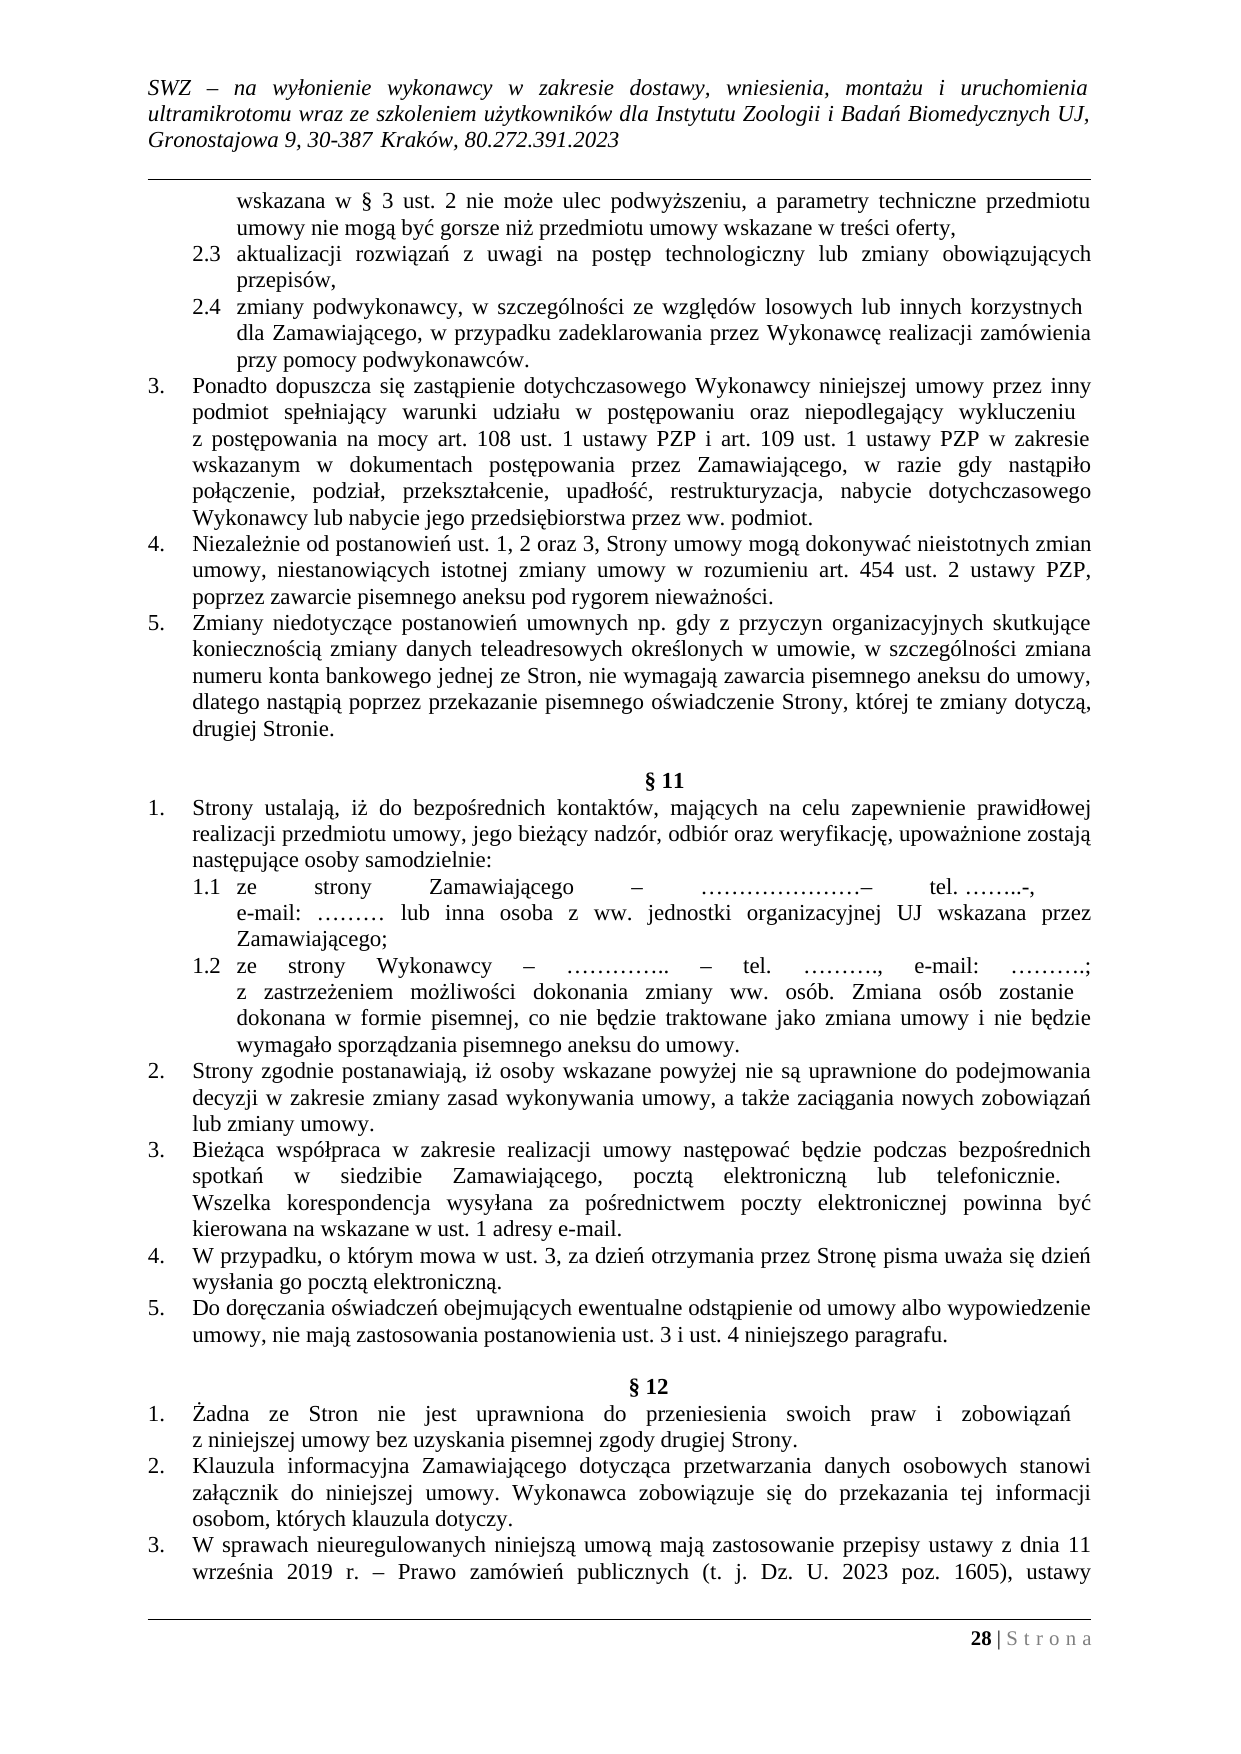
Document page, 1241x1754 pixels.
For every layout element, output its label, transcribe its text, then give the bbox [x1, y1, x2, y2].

list Żadna ze Stron nie jest uprawniona do przeniesienia swoich praw i zobowiązań z niniejszej umowy bez uzyskania pisemnej zgody drugiej Strony. [148, 1400, 1092, 1452]
list W przypadku, o którym mowa w ust. 3, za dzień otrzymania przez Stronę pisma uważa się dzień wysłania go pocztą elektroniczną. [148, 1242, 1092, 1294]
list Klauzula informacyjna Zamawiającego dotycząca przetwarzania danych osobowych stanowi załącznik do niniejszej umowy. Wykonawca zobowiązuje się do przekazania tej informacji osobom, których klauzula dotyczy. [148, 1452, 1092, 1532]
list aktualizacji rozwiązań z uwagi na postęp technologiczny lub zmiany obowiązujących przepisów, [192, 240, 1092, 293]
list Bieżąca współpraca w zakresie realizacji umowy następować będzie podczas bezpośrednich spotkań w siedzibie Zamawiającego, pocztą elektroniczną lub telefonicznie. Wszelka korespondencja wysyłana za pośrednictwem poczty elektronicznej powinna być kierowana na wskazane w ust. 1 adresy e-mail. [148, 1136, 1092, 1242]
text § 12 [204, 1373, 1092, 1400]
list zmiany podwykonawcy, w szczególności ze względów losowych lub innych korzystnych dla Zamawiającego, w przypadku zadeklarowania przez Wykonawcę realizacji zamówienia przy pomocy podwykonawców. [192, 293, 1092, 372]
list Do doręczania oświadczeń obejmujących ewentualne odstąpienie od umowy albo wypowiedzenie umowy, nie mają zastosowania postanowienia ust. 3 i ust. 4 niniejszego paragrafu. [148, 1294, 1092, 1347]
list ze strony Zamawiającego – …………………– tel. ……..-, e-mail: ……… lub inna osoba z ww. jednostki organizacyjnej UJ wskazana przez Zamawiającego; [192, 873, 1092, 952]
list Strony zgodnie postanawiają, iż osoby wskazane powyżej nie są uprawnione do podejmowania decyzji w zakresie zmiany zasad wykonywania umowy, a także zaciągania nowych zobowiązań lub zmiany umowy. [148, 1057, 1092, 1136]
list ze strony Wykonawcy – ………….. – tel. ………., e-mail: ……….; z zastrzeżeniem możliwości dokonania zmiany ww. osób. Zmiana osób zostanie dokonana w formie pisemnej, co nie będzie traktowane jako zmiana umowy i nie będzie wymagało sporządzania pisemnego aneksu do umowy. [192, 952, 1092, 1057]
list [192, 187, 1092, 240]
list Strony ustalają, iż do bezpośrednich kontaktów, mających na celu zapewnienie prawidłowej realizacji przedmiotu umowy, jego bieżący nadzór, odbiór oraz weryfikację, upoważnione zostają następujące osoby samodzielnie: [148, 794, 1092, 873]
text § 11 [236, 767, 1092, 794]
list Ponadto dopuszcza się zastąpienie dotychczasowego Wykonawcy niniejszej umowy przez inny podmiot spełniający warunki udziału w postępowaniu oraz niepodlegający wykluczeniu z postępowania na mocy art. 108 ust. 1 ustawy PZP i art. 109 ust. 1 ustawy PZP w zakresie wskazanym w dokumentach postępowania przez Zamawiającego, w razie gdy nastąpiło połączenie, podział, przekształcenie, upadłość, restrukturyzacja, nabycie dotychczasowego Wykonawcy lub nabycie jego przedsiębiorstwa przez ww. podmiot. [148, 372, 1092, 530]
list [148, 1532, 1092, 1584]
list Niezależnie od postanowień ust. 1, 2 oraz 3, Strony umowy mogą dokonywać nieistotnych zmian umowy, niestanowiących istotnej zmiany umowy w rozumieniu art. 454 ust. 2 ustawy PZP, poprzez zawarcie pisemnego aneksu pod rygorem nieważności. [148, 530, 1092, 609]
list Zmiany niedotyczące postanowień umownych np. gdy z przyczyn organizacyjnych skutkujące koniecznością zmiany danych teleadresowych określonych w umowie, w szczególności zmiana numeru konta bankowego jednej ze Stron, nie wymagają zawarcia pisemnego aneksu do umowy, dlatego nastąpią poprzez przekazanie pisemnego oświadczenie Strony, której te zmiany dotyczą, drugiej Stronie. [148, 609, 1092, 741]
